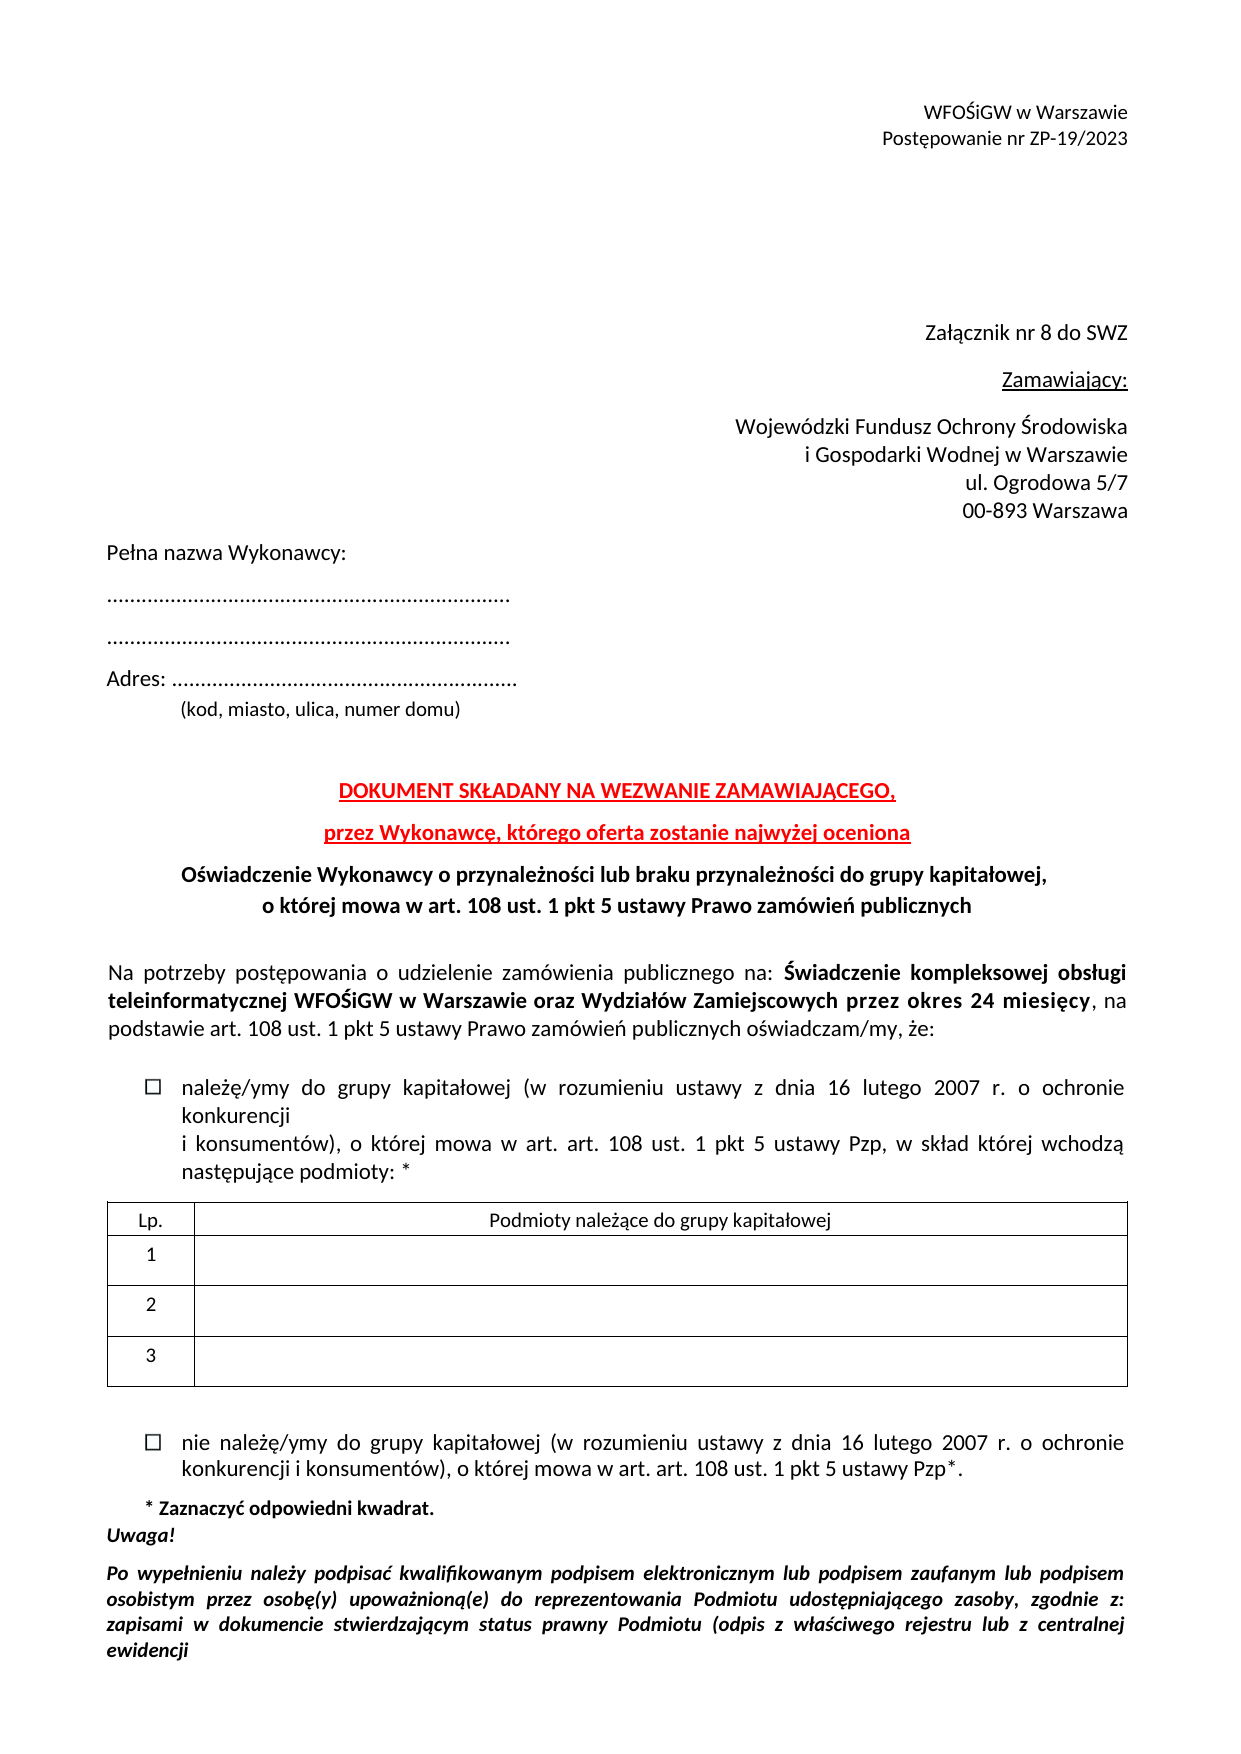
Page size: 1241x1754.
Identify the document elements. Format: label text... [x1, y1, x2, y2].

text Uwaga! [106, 1522, 1128, 1548]
text Zamawiający: [106, 365, 1128, 393]
list należę/ymy do grupy kapitałowej (w rozumieniu ustawy z dnia 16 lutego 2007 r. o ochronie konkurencji i konsumentów), o której mowa w art. art. 108 ust. 1 pkt 5 ustawy Pzp, w skład której wchodzą następujące podmioty: * [144, 1073, 1127, 1185]
table_cell [195, 1337, 1127, 1386]
text ...................................................................... [106, 580, 1128, 608]
table_cell [195, 1286, 1127, 1336]
table_header Lp. [108, 1203, 194, 1235]
text i Gospodarki Wodnej w Warszawie [106, 440, 1128, 468]
text (kod, miasto, ulica, numer domu) [106, 696, 1128, 721]
table_cell 2 [108, 1286, 194, 1336]
table_header Podmioty należące do grupy kapitałowej [195, 1203, 1127, 1235]
text przez Wykonawcę, którego oferta zostanie najwyżej oceniona [106, 818, 1128, 846]
text Adres: ............................................................ [106, 664, 1128, 692]
text * Zaznaczyć odpowiedni kwadrat. [144, 1495, 1128, 1520]
text ul. Ogrodowa 5/7 [106, 468, 1128, 496]
table_cell 1 [108, 1236, 194, 1285]
text Pełna nazwa Wykonawcy: [106, 538, 1128, 566]
text Na potrzeby postępowania o udzielenie zamówienia publicznego na: Świadczenie kompleksowej obsługi teleinformatycznej WFOŚiGW w Warszawie oraz Wydziałów Zamiejscowych przez okres 24 miesięcy, na podstawie art. 108 ust. 1 pkt 5 ustawy Prawo zamówień publicznych oświadczam/my, że: [108, 958, 1127, 1042]
list nie należę/ymy do grupy kapitałowej (w rozumieniu ustawy z dnia 16 lutego 2007 r. o ochronie konkurencji i konsumentów), o której mowa w art. art. 108 ust. 1 pkt 5 ustawy Pzp*. [144, 1429, 1127, 1482]
text 00-893 Warszawa [106, 496, 1128, 524]
picture [145, 1078, 161, 1095]
picture [145, 1433, 161, 1451]
text Wojewódzki Fundusz Ochrony Środowiska [106, 412, 1128, 440]
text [106, 1561, 1128, 1662]
text DOKUMENT SKŁADANY NA WEZWANIE ZAMAWIAJĄCEGO, [106, 776, 1128, 804]
table_cell [195, 1236, 1127, 1285]
text Załącznik nr 8 do SWZ [106, 318, 1128, 346]
text Oświadczenie Wykonawcy o przynależności lub braku przynależności do grupy kapitałowej, o której mowa w art. 108 ust. 1 pkt 5 ustawy Prawo zamówień publicznych [106, 860, 1128, 919]
text ...................................................................... [106, 622, 1128, 650]
table_cell 3 [108, 1337, 194, 1386]
